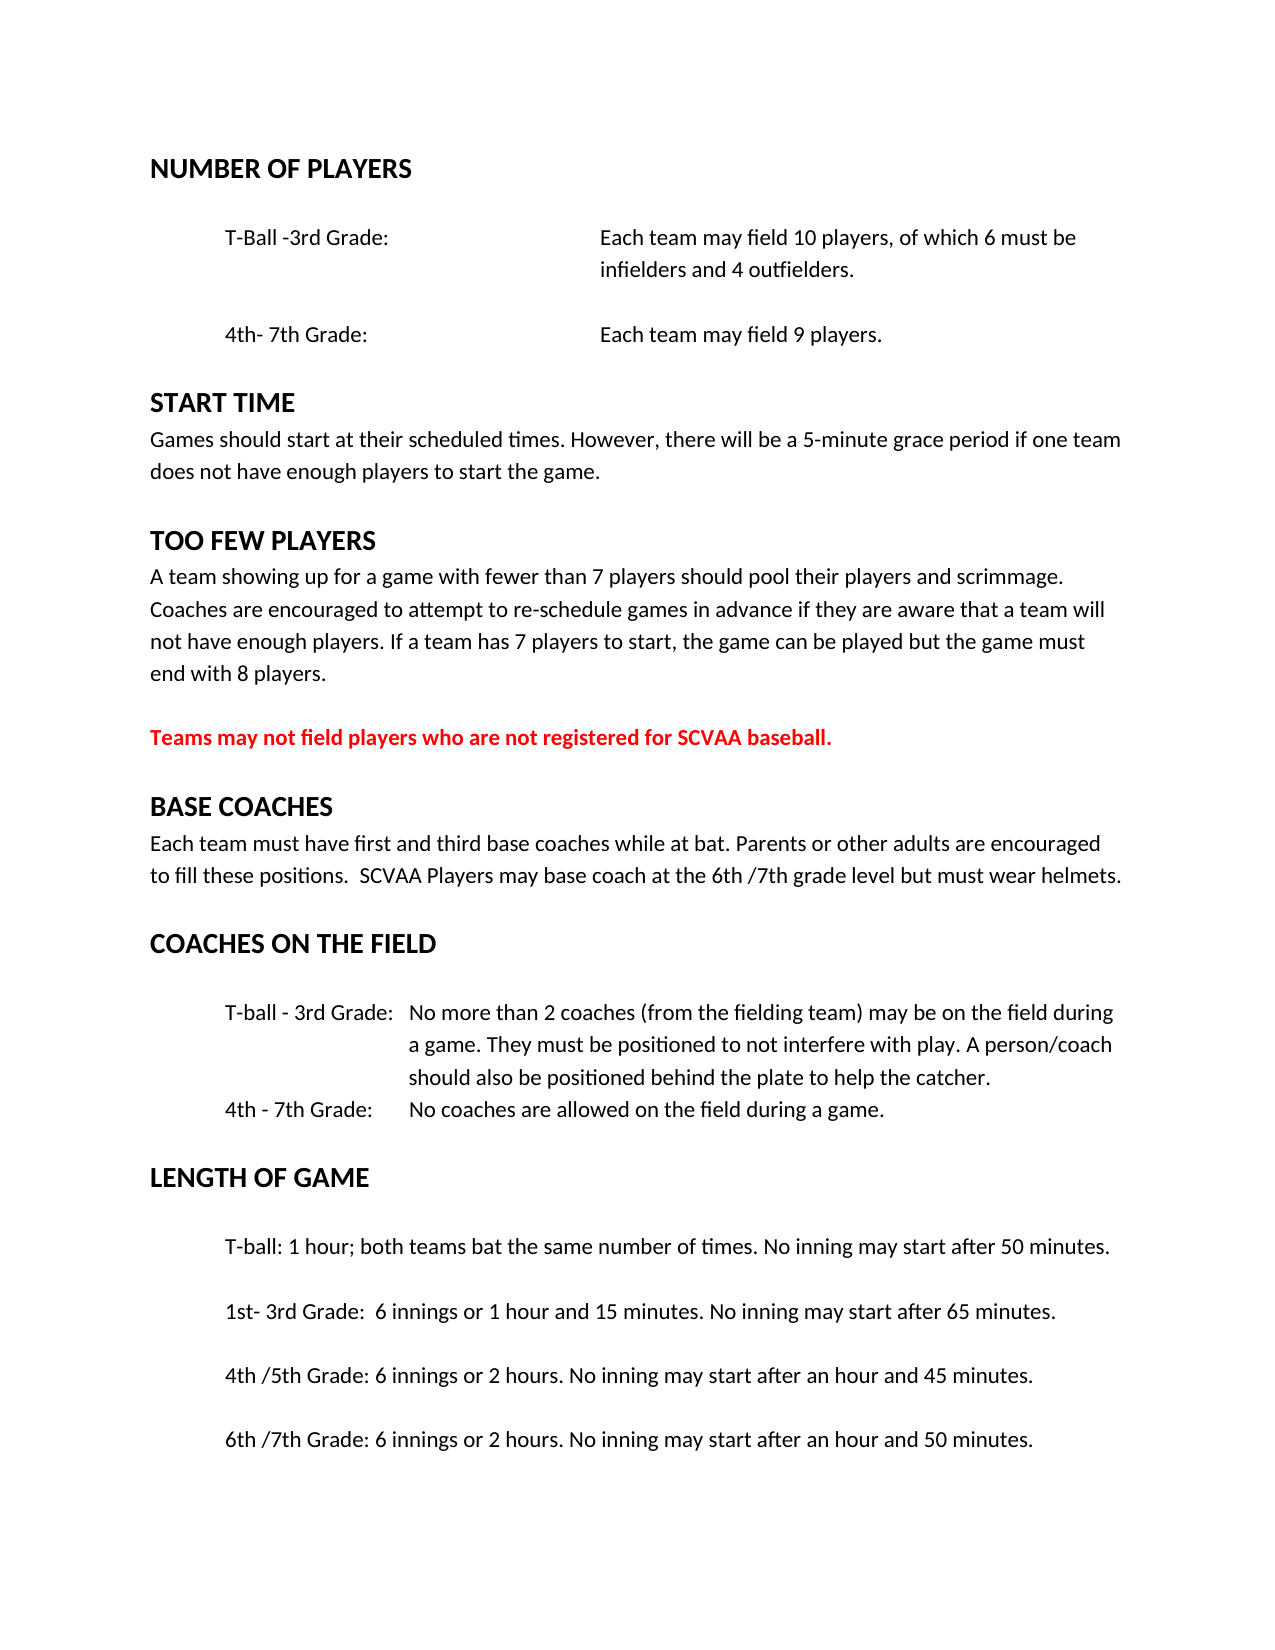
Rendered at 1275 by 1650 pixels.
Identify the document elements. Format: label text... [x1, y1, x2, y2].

text START TIME [150, 384, 1125, 420]
text 4th- 7th Grade: Each team may field 9 players. [150, 320, 1125, 348]
text T-Ball -3rd Grade: Each team may field 10 players, of which 6 must be infielders and 4 outfielders. [225, 223, 1125, 283]
text 4th /5th Grade: 6 innings or 2 hours. No inning may start after an hour and 45 minutes. [150, 1361, 1125, 1389]
text Games should start at their scheduled times. However, there will be a 5-minute grace period if one team does not have enough players to start the game. [150, 425, 1125, 485]
text T-ball: 1 hour; both teams bat the same number of times. No inning may start after 50 minutes. [150, 1232, 1125, 1261]
text COACHES ON THE FIELD [150, 925, 1125, 961]
text BASE COACHES [150, 788, 1125, 823]
text 6th /7th Grade: 6 innings or 2 hours. No inning may start after an hour and 50 minutes. [150, 1426, 1125, 1454]
text NUMBER OF PLAYERS [150, 150, 1125, 186]
text 1st- 3rd Grade: 6 innings or 1 hour and 15 minutes. No inning may start after 65 minutes. [150, 1297, 1125, 1325]
text a game. They must be positioned to not interfere with play. A person/coach [403, 1031, 1125, 1059]
text should also be positioned behind the plate to help the catcher. [403, 1063, 1125, 1091]
text TOO FEW PLAYERS [150, 522, 1125, 557]
text Teams may not field players who are not registered for SCVAA baseball. [150, 723, 1125, 751]
text 4th - 7th Grade: No coaches are allowed on the field during a game. [150, 1095, 1125, 1123]
text T-ball - 3rd Grade: No more than 2 coaches (from the fielding team) may be on the field during [225, 998, 1125, 1026]
text LENGTH OF GAME [150, 1159, 1125, 1195]
text Each team must have first and third base coaches while at bat. Parents or other adults are encouraged to fill these positions. SCVAA Players may base coach at the 6th /7th grade level but must wear helmets. [150, 829, 1125, 889]
text A team showing up for a game with fewer than 7 players should pool their players and scrimmage. Coaches are encouraged to attempt to re-schedule games in advance if they are aware that a team will not have enough players. If a team has 7 players to start, the game can be played but the game must end with 8 players. [150, 562, 1125, 687]
